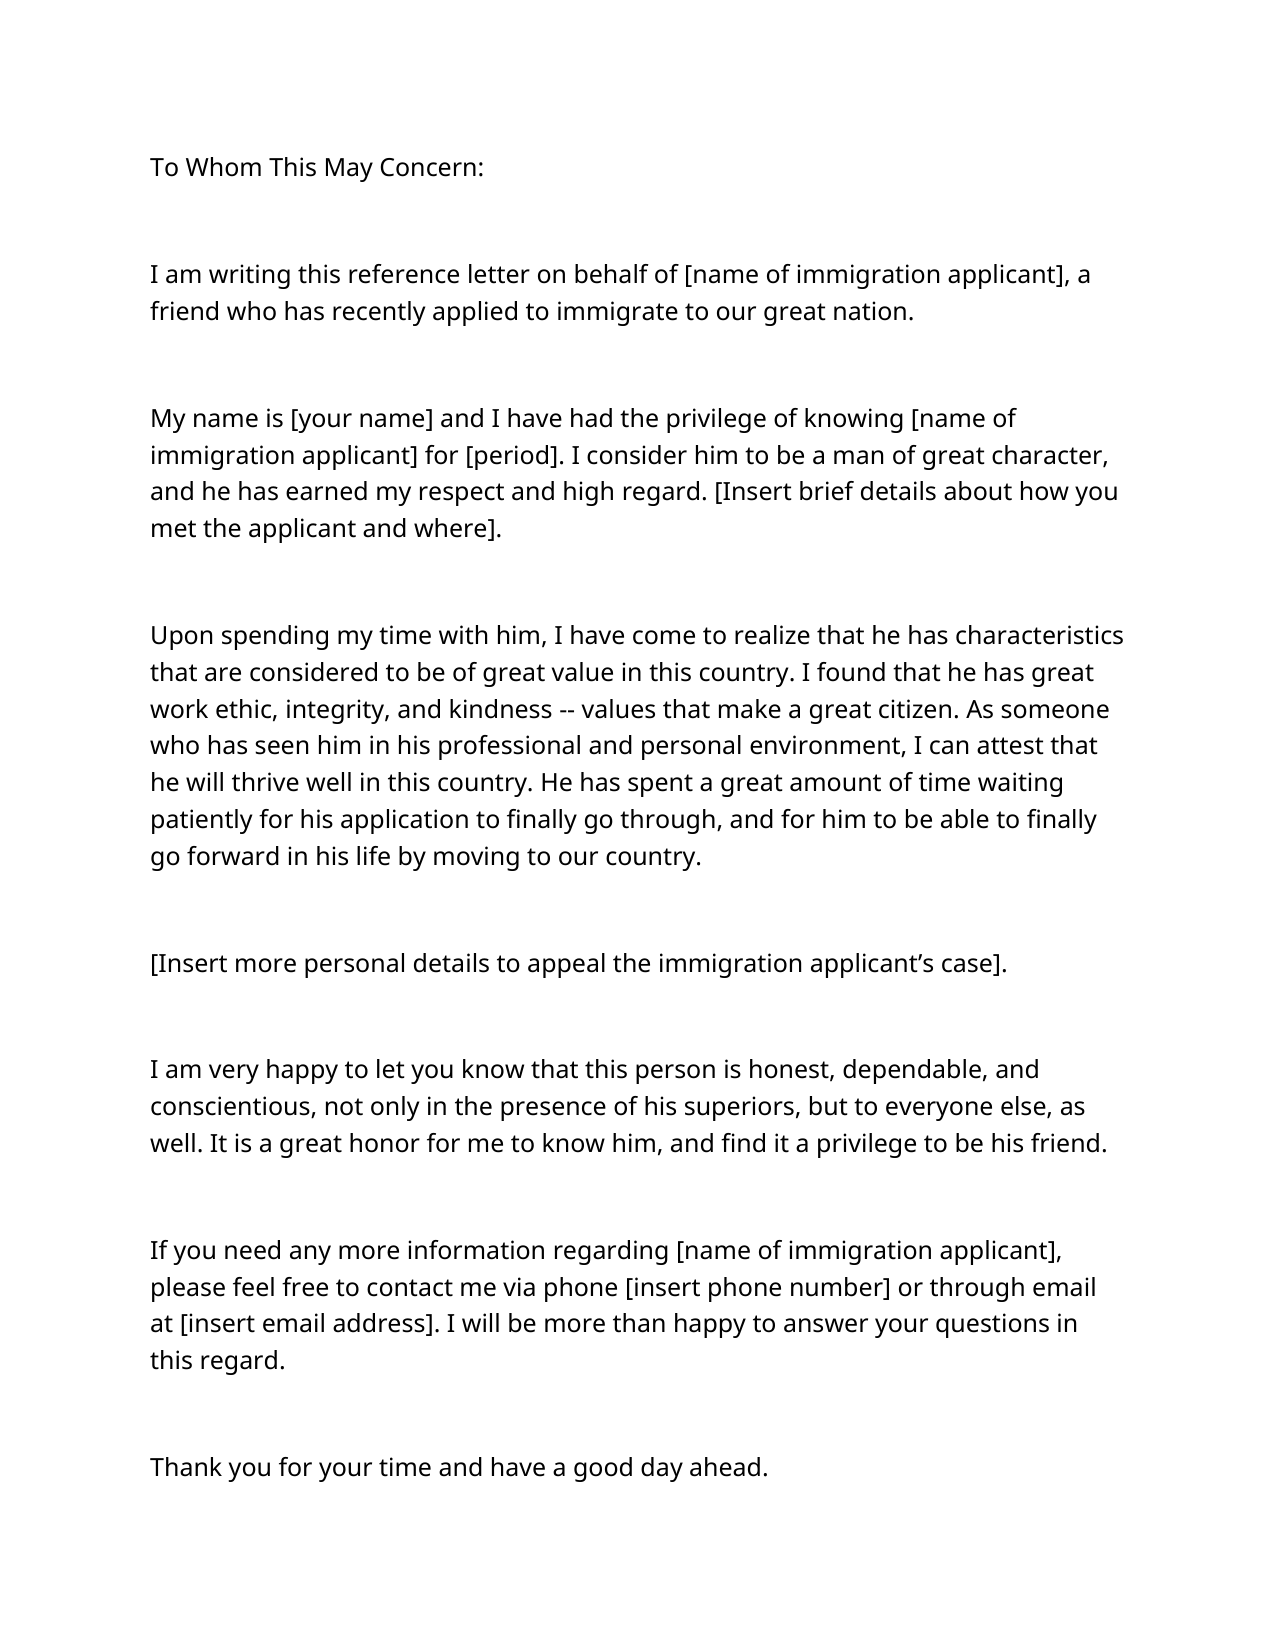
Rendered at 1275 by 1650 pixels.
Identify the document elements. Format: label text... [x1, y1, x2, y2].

text Upon spending my time with him, I have come to realize that he has characteristics that are considered to be of great value in this country. I found that he has great work ethic, integrity, and kindness -- values that make a great citizen. As someone who has seen him in his professional and personal environment, I can attest that he will thrive well in this country. He has spent a great amount of time waiting patiently for his application to finally go through, and for him to be able to finally go forward in his life by moving to our country. [150, 618, 1125, 872]
text I am very happy to let you know that this person is honest, dependable, and conscientious, not only in the presence of his superiors, but to everyone else, as well. It is a great honor for me to know him, and find it a privilege to be his friend. [150, 1052, 1125, 1160]
text [Insert more personal details to appeal the immigration applicant’s case]. [150, 945, 1125, 979]
text My name is [your name] and I have had the privilege of knowing [name of immigration applicant] for [period]. I consider him to be a man of great character, and he has earned my respect and high regard. [Insert brief details about how you met the applicant and where]. [150, 401, 1125, 545]
text To Whom This May Concern: [150, 150, 1125, 184]
text I am writing this reference letter on behalf of [name of immigration applicant], a friend who has recently applied to immigrate to our great nation. [150, 257, 1125, 328]
text If you need any more information regarding [name of immigration applicant], please feel free to contact me via phone [insert phone number] or through email at [insert email address]. I will be more than happy to answer your questions in this regard. [150, 1232, 1125, 1377]
text Thank you for your time and have a good day ahead. [150, 1450, 1125, 1484]
